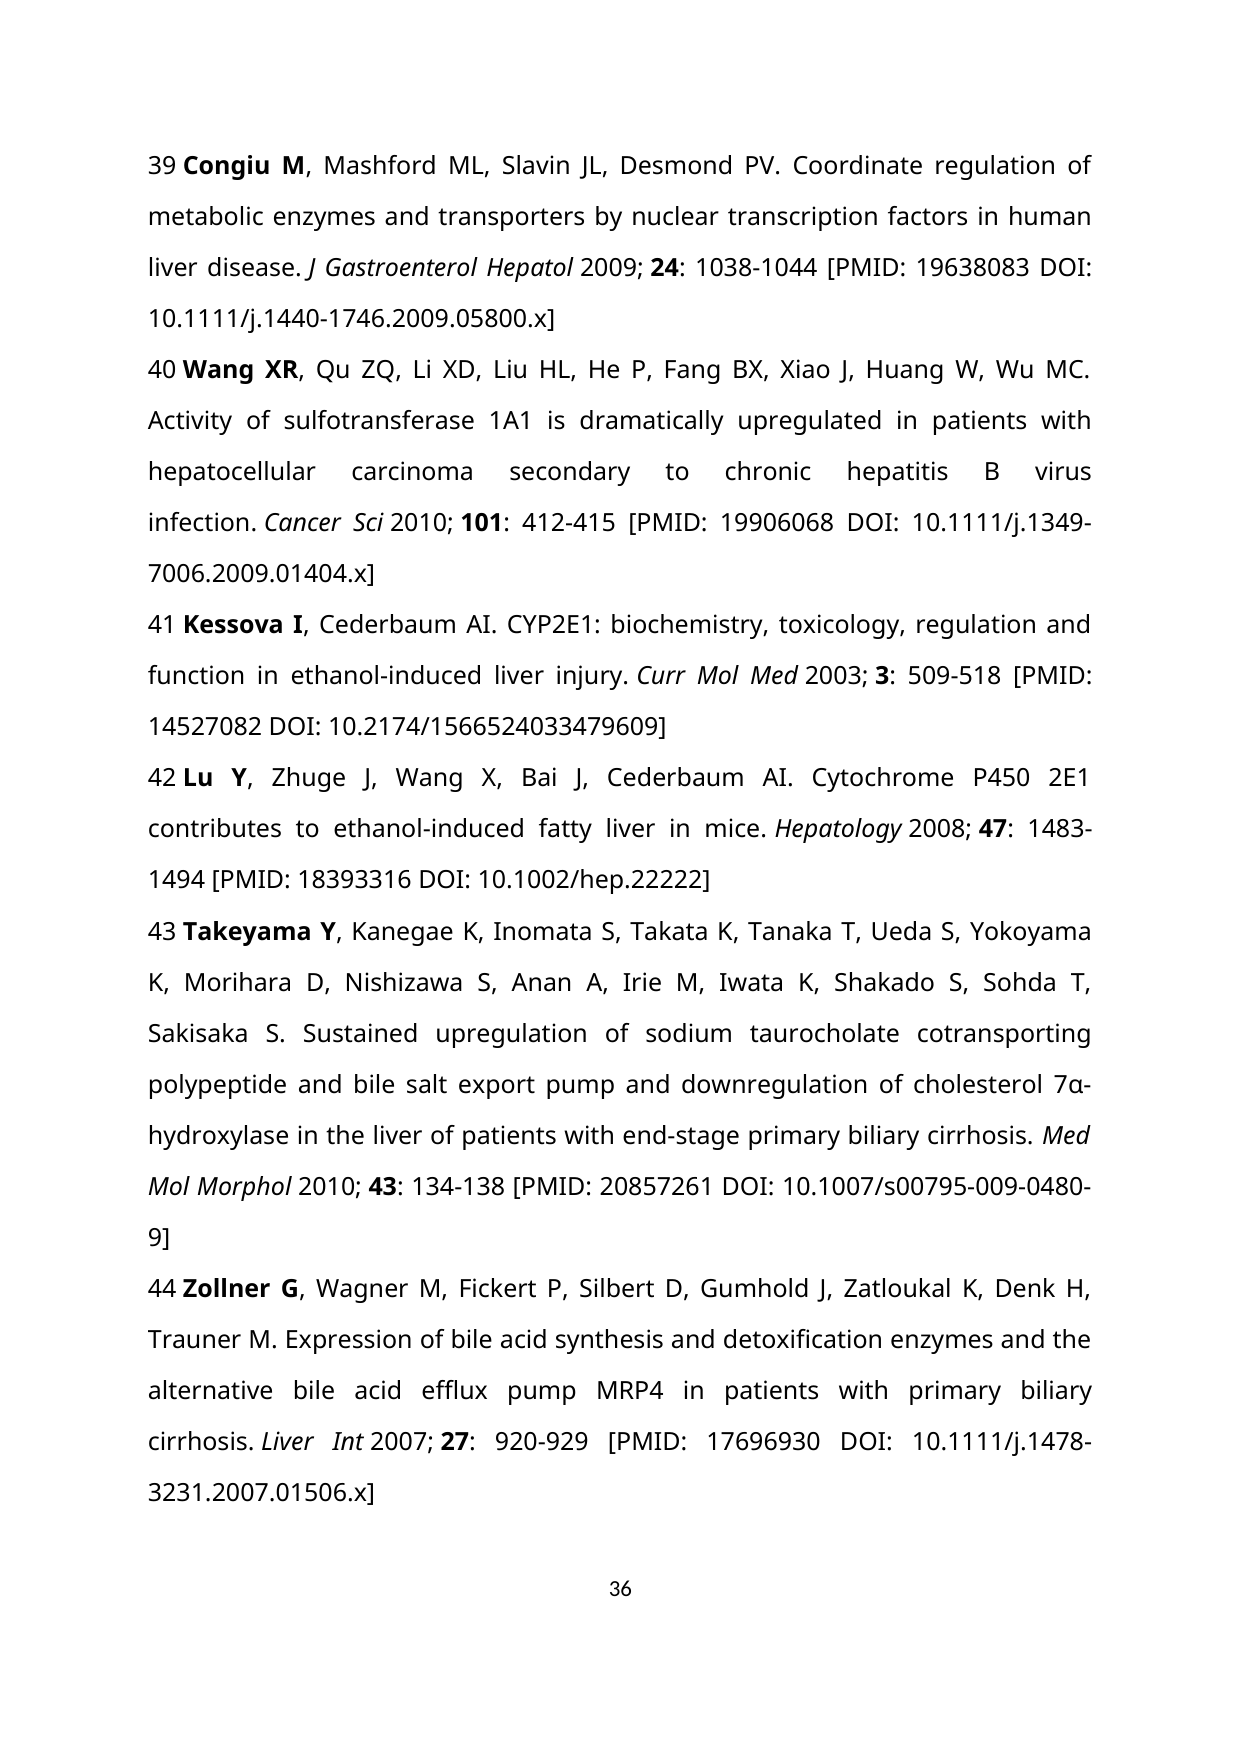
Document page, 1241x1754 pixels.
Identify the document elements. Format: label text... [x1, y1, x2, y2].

text 41 Kessova I, Cederbaum AI. CYP2E1: biochemistry, toxicology, regulation and function in ethanol-induced liver injury. Curr Mol Med 2003; 3: 509-518 [PMID: 14527082 DOI: 10.2174/1566524033479609] [148, 607, 1093, 743]
text 43 Takeyama Y, Kanegae K, Inomata S, Takata K, Tanaka T, Ueda S, Yokoyama K, Morihara D, Nishizawa S, Anan A, Irie M, Iwata K, Shakado S, Sohda T, Sakisaka S. Sustained upregulation of sodium taurocholate cotransporting polypeptide and bile salt export pump and downregulation of cholesterol 7α-hydroxylase in the liver of patients with end-stage primary biliary cirrhosis. Med Mol Morphol 2010; 43: 134-138 [PMID: 20857261 DOI: 10.1007/s00795-009-0480-9] [148, 913, 1093, 1253]
text 42 Lu Y, Zhuge J, Wang X, Bai J, Cederbaum AI. Cytochrome P450 2E1 contributes to ethanol-induced fatty liver in mice. Hepatology 2008; 47: 1483-1494 [PMID: 18393316 DOI: 10.1002/hep.22222] [148, 760, 1093, 896]
text 40 Wang XR, Qu ZQ, Li XD, Liu HL, He P, Fang BX, Xiao J, Huang W, Wu MC. Activity of sulfotransferase 1A1 is dramatically upregulated in patients with hepatocellular carcinoma secondary to chronic hepatitis B virus infection. Cancer Sci 2010; 101: 412-415 [PMID: 19906068 DOI: 10.1111/j.1349-7006.2009.01404.x] [148, 352, 1093, 590]
text 39 Congiu M, Mashford ML, Slavin JL, Desmond PV. Coordinate regulation of metabolic enzymes and transporters by nuclear transcription factors in human liver disease. J Gastroenterol Hepatol 2009; 24: 1038-1044 [PMID: 19638083 DOI: 10.1111/j.1440-1746.2009.05800.x] [148, 148, 1093, 335]
text 44 Zollner G, Wagner M, Fickert P, Silbert D, Gumhold J, Zatloukal K, Denk H, Trauner M. Expression of bile acid synthesis and detoxification enzymes and the alternative bile acid efflux pump MRP4 in patients with primary biliary cirrhosis. Liver Int 2007; 27: 920-929 [PMID: 17696930 DOI: 10.1111/j.1478-3231.2007.01506.x] [148, 1271, 1093, 1509]
